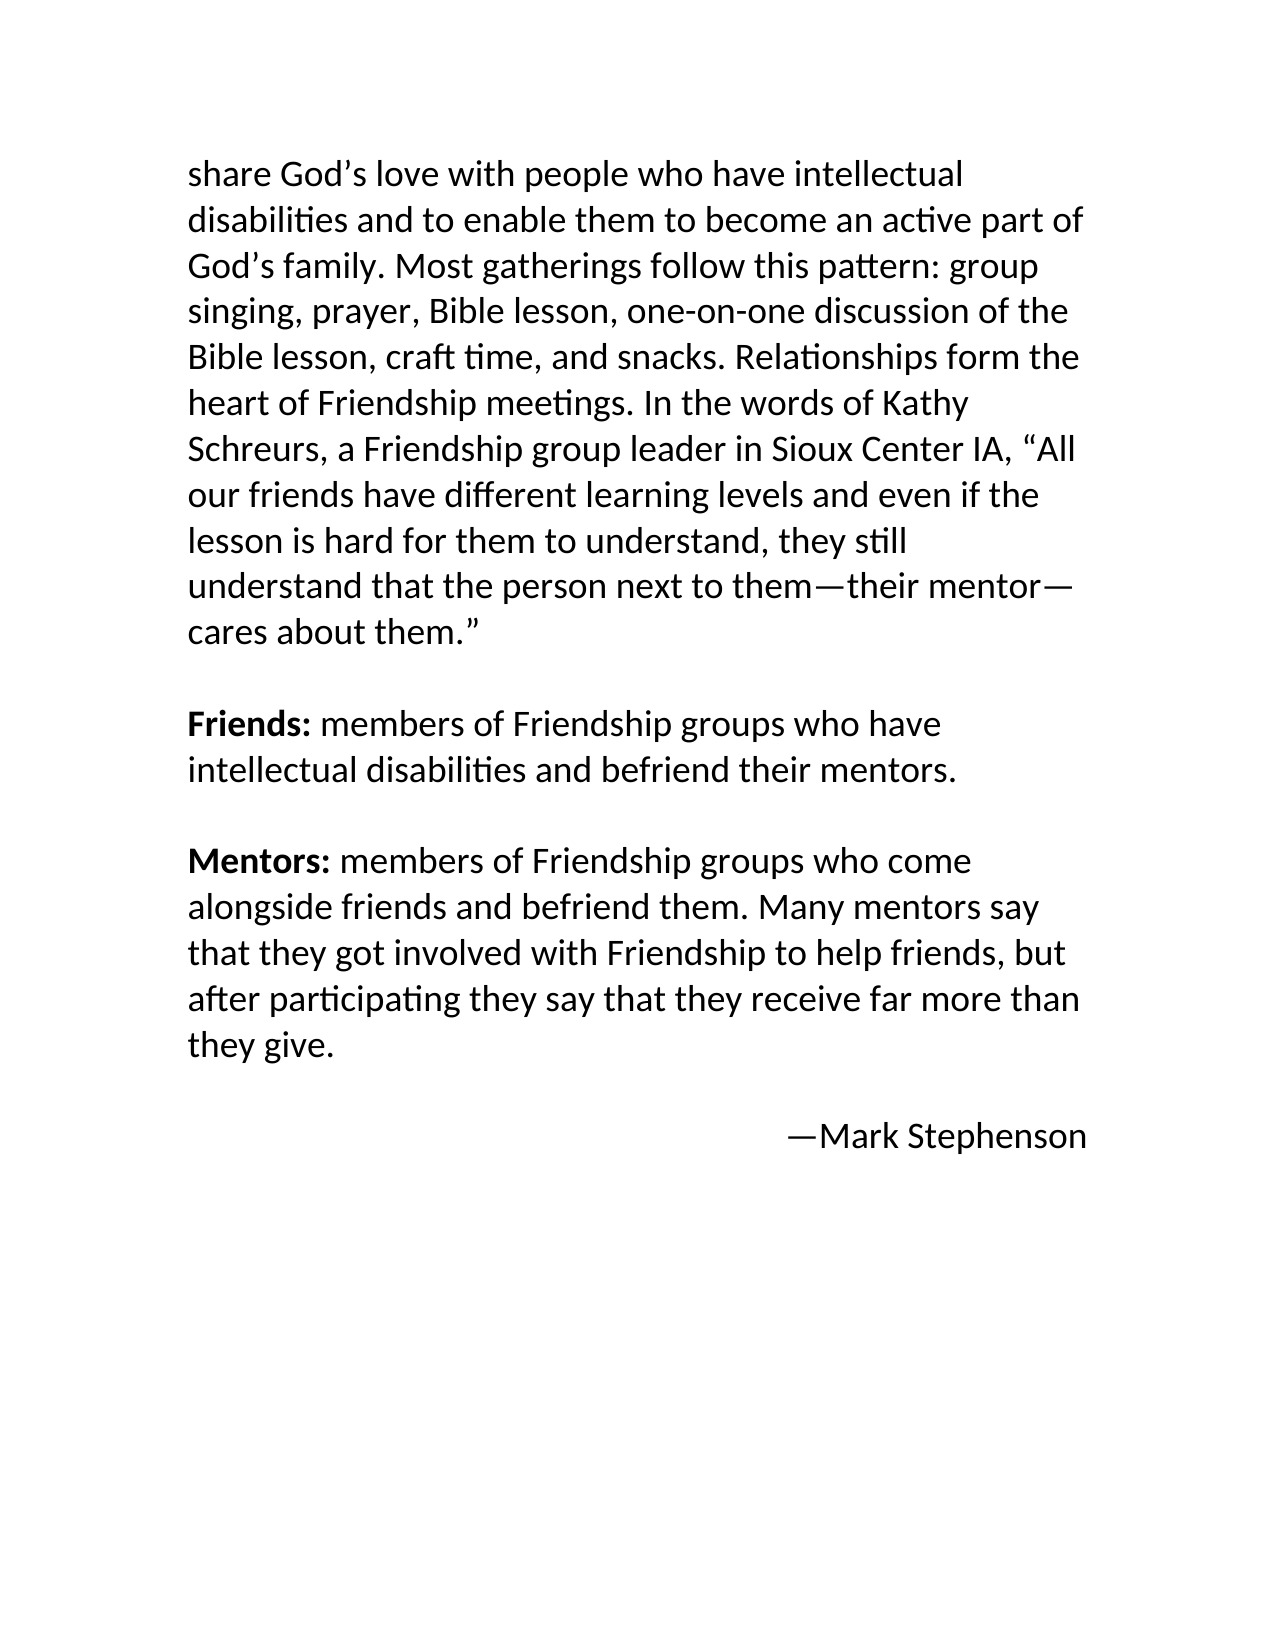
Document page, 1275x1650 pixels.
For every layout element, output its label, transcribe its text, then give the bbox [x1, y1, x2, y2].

text —Mark Stephenson [187, 1112, 1087, 1158]
text Friends: members of Friendship groups who have intellectual disabilities and befriend their mentors. [187, 700, 1087, 792]
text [187, 150, 1087, 654]
text Mentors: members of Friendship groups who come alongside friends and befriend them. Many mentors say that they got involved with Friendship to help friends, but after participating they say that they receive far more than they give. [187, 837, 1087, 1067]
